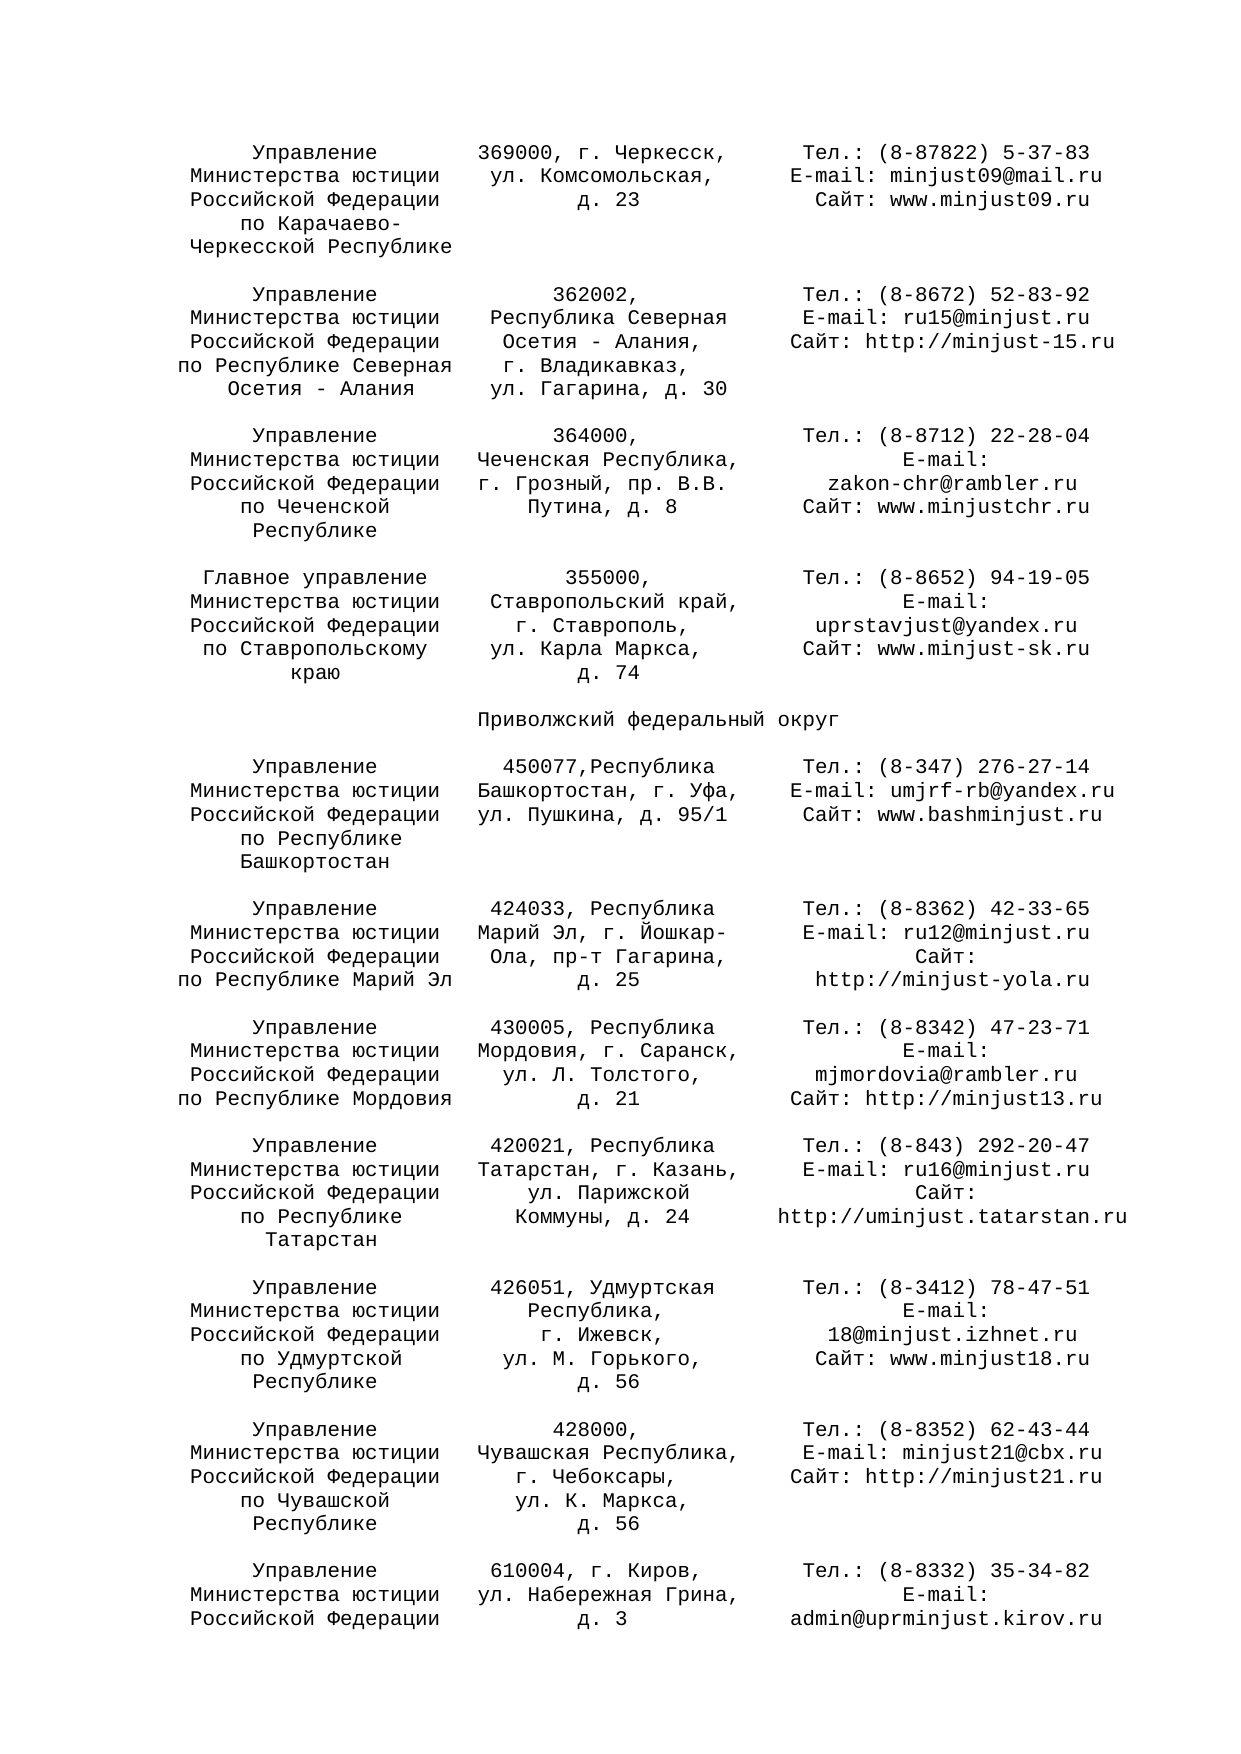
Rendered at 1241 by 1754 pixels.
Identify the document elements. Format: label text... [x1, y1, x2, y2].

text Осетия - Алания ул. Гагарина, д. 30 [177, 378, 1152, 402]
text по Чеченской Путина, д. 8 Сайт: www.minjustchr.ru [177, 496, 1152, 520]
text по Республике Северная г. Владикавказ, [177, 354, 1152, 378]
text по Ставропольскому ул. Карла Маркса, Сайт: www.minjust-sk.ru [177, 638, 1152, 662]
text Министерства юстиции ул. Набережная Грина, E-mail: [177, 1584, 1152, 1608]
text по Республике Мордовия д. 21 Сайт: http://minjust13.ru [177, 1088, 1152, 1111]
text Российской Федерации Осетия - Алания, Сайт: http://minjust-15.ru [177, 331, 1152, 354]
text по Карачаево- [177, 213, 1152, 236]
text Министерства юстиции Республика, E-mail: [177, 1300, 1152, 1324]
text Управление 428000, Тел.: (8-8352) 62-43-44 [177, 1419, 1152, 1442]
text Российской Федерации г. Ставрополь, uprstavjust@yandex.ru [177, 615, 1152, 638]
text Министерства юстиции Мордовия, г. Саранск, E-mail: [177, 1040, 1152, 1064]
text Российской Федерации ул. Л. Толстого, mjmordovia@rambler.ru [177, 1064, 1152, 1088]
text Министерства юстиции Чеченская Республика, E-mail: [177, 449, 1152, 473]
text Министерства юстиции Республика Северная E-mail: ru15@minjust.ru [177, 307, 1152, 331]
text Управление 420021, Республика Тел.: (8-843) 292-20-47 [177, 1135, 1152, 1158]
text по Удмуртской ул. М. Горького, Сайт: www.minjust18.ru [177, 1348, 1152, 1371]
text Российской Федерации д. 23 Сайт: www.minjust09.ru [177, 189, 1152, 213]
text по Чувашской ул. К. Маркса, [177, 1489, 1152, 1513]
text Российской Федерации д. 3 admin@uprminjust.kirov.ru [177, 1608, 1152, 1631]
text Министерства юстиции Ставропольский край, E-mail: [177, 591, 1152, 615]
text Управление 450077,Республика Тел.: (8-347) 276-27-14 [177, 757, 1152, 780]
text Российской Федерации ул. Парижской Сайт: [177, 1182, 1152, 1206]
text Татарстан [177, 1229, 1152, 1253]
text Российской Федерации г. Грозный, пр. В.В. zakon-chr@rambler.ru [177, 473, 1152, 496]
text Российской Федерации г. Чебоксары, Сайт: http://minjust21.ru [177, 1466, 1152, 1489]
text Республике [177, 520, 1152, 544]
text Российской Федерации Ола, пр-т Гагарина, Сайт: [177, 946, 1152, 969]
text по Республике Коммуны, д. 24 http://uminjust.tatarstan.ru [177, 1206, 1152, 1229]
text Главное управление 355000, Тел.: (8-8652) 94-19-05 [177, 567, 1152, 591]
text Республике д. 56 [177, 1513, 1152, 1537]
text Министерства юстиции ул. Комсомольская, E-mail: minjust09@mail.ru [177, 165, 1152, 189]
text по Республике [177, 827, 1152, 851]
text Министерства юстиции Марий Эл, г. Йошкар- E-mail: ru12@minjust.ru [177, 922, 1152, 946]
text Управление 364000, Тел.: (8-8712) 22-28-04 [177, 426, 1152, 449]
text Башкортостан [177, 851, 1152, 875]
text краю д. 74 [177, 662, 1152, 686]
text Управление 424033, Республика Тел.: (8-8362) 42-33-65 [177, 898, 1152, 922]
text Республике д. 56 [177, 1371, 1152, 1395]
text Приволжский федеральный округ [177, 709, 1152, 733]
text Министерства юстиции Башкортостан, г. Уфа, E-mail: umjrf-rb@yandex.ru [177, 780, 1152, 804]
text Управление 369000, г. Черкесск, Тел.: (8-87822) 5-37-83 [177, 142, 1152, 165]
text Управление 426051, Удмуртская Тел.: (8-3412) 78-47-51 [177, 1277, 1152, 1300]
text Управление 610004, г. Киров, Тел.: (8-8332) 35-34-82 [177, 1561, 1152, 1584]
text Черкесской Республике [177, 236, 1152, 260]
text Управление 362002, Тел.: (8-8672) 52-83-92 [177, 284, 1152, 307]
text Министерства юстиции Чувашская Республика, E-mail: minjust21@cbx.ru [177, 1442, 1152, 1466]
text Российской Федерации ул. Пушкина, д. 95/1 Сайт: www.bashminjust.ru [177, 804, 1152, 827]
text Министерства юстиции Татарстан, г. Казань, E-mail: ru16@minjust.ru [177, 1158, 1152, 1182]
text Российской Федерации г. Ижевск, 18@minjust.izhnet.ru [177, 1324, 1152, 1348]
text по Республике Марий Эл д. 25 http://minjust-yola.ru [177, 969, 1152, 993]
text Управление 430005, Республика Тел.: (8-8342) 47-23-71 [177, 1017, 1152, 1040]
